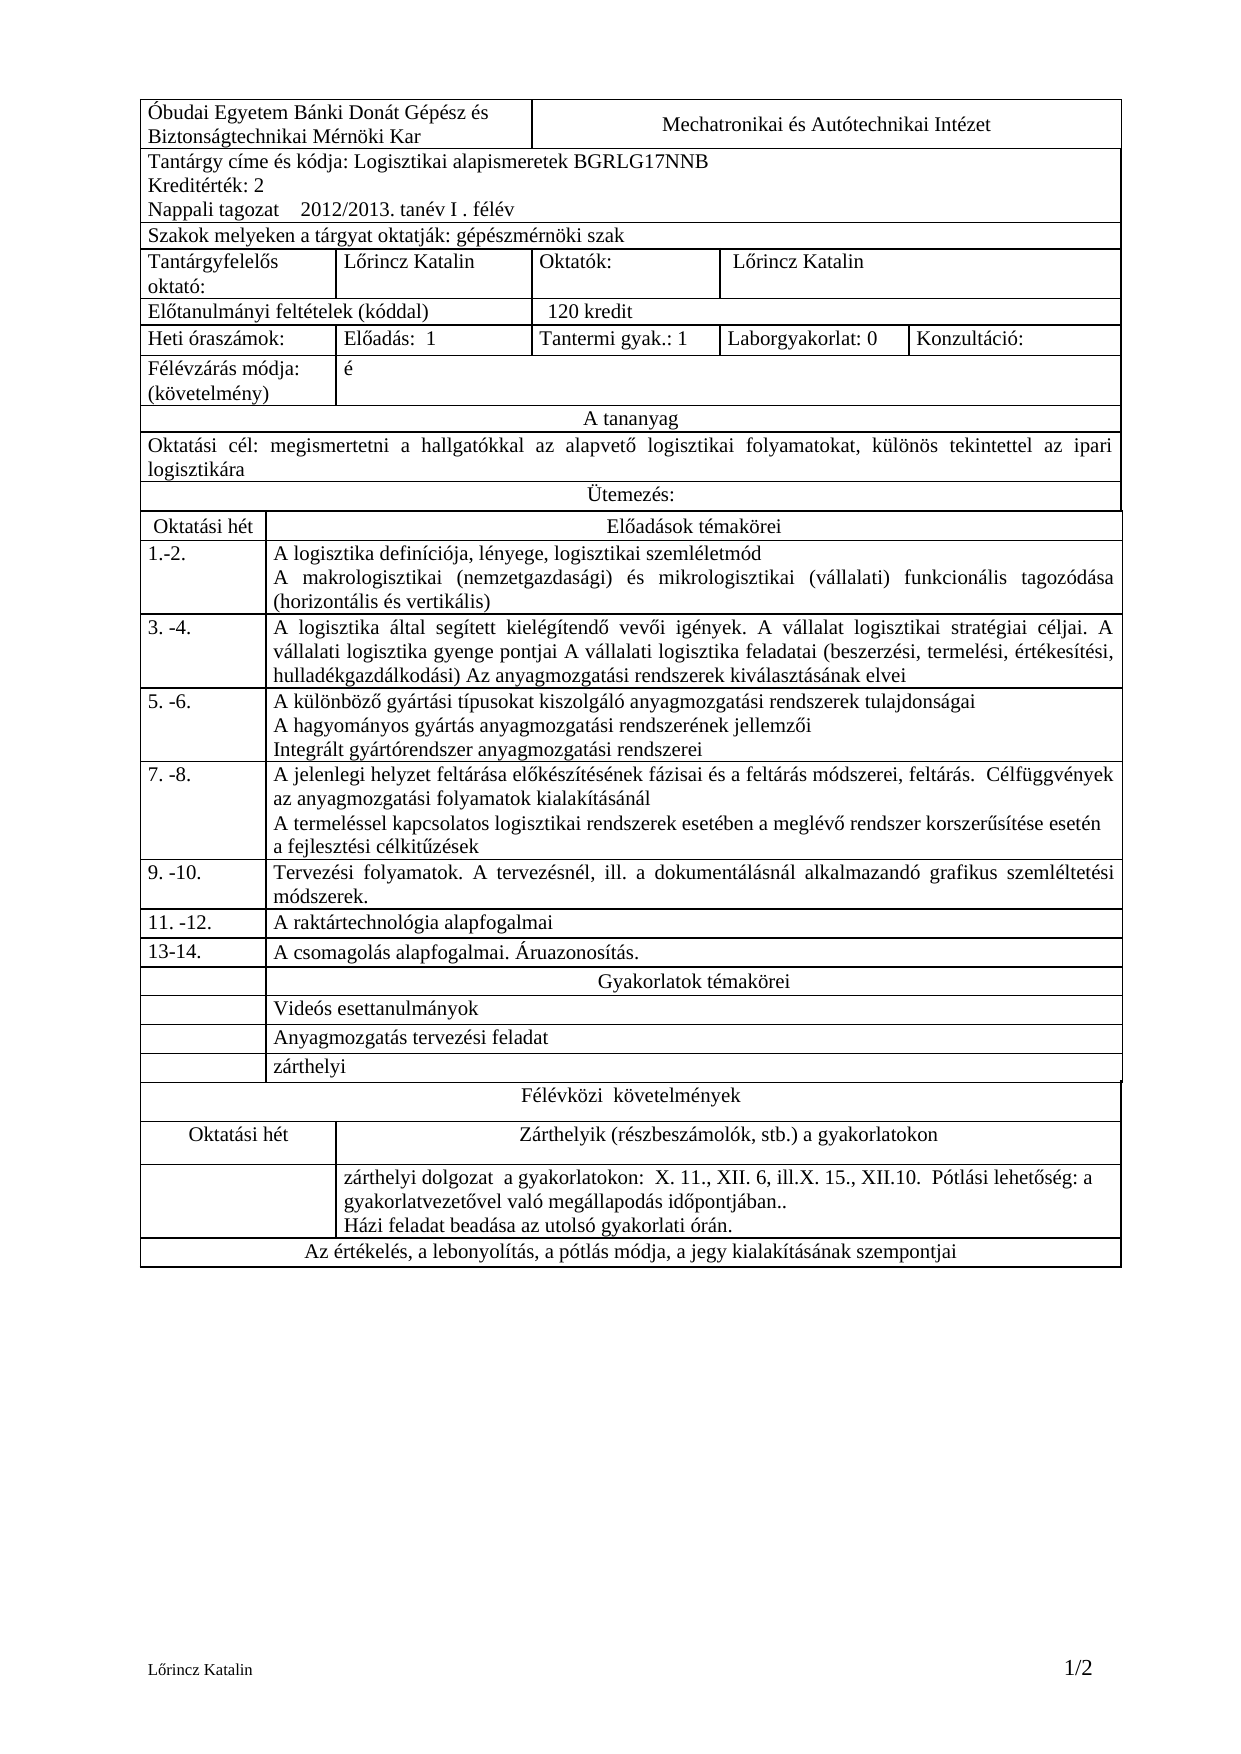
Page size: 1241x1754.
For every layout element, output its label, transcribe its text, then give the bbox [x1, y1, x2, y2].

table_cell 13-14. [141, 939, 265, 966]
table_cell A tananyag [141, 406, 1120, 431]
table_cell é [337, 356, 1120, 404]
table_cell Az értékelés, a lebonyolítás, a pótlás módja, a jegy kialakításának szempontjai [141, 1239, 1120, 1266]
table_cell Előtanulmányi feltételek (kóddal) [141, 299, 531, 324]
table_cell A logisztika definíciója, lényege, logisztikai szemléletmód A makrologisztikai (nemzetgazdasági) és mikrologisztikai (vállalati) funkcionális tagozódása (horizontális és vertikális) [267, 541, 1122, 613]
table_cell Oktatási cél: megismertetni a hallgatókkal az alapvető logisztikai folyamatokat, különös tekintettel az ipari logisztikára [141, 433, 1120, 481]
table_cell Szakok melyeken a tárgyat oktatják: gépészmérnöki szak [141, 223, 1120, 248]
table_cell Ütemezés: [141, 482, 1120, 510]
table_cell Videós esettanulmányok [267, 996, 1122, 1024]
table_cell 9. -10. [141, 860, 265, 908]
table_cell A különböző gyártási típusokat kiszolgáló anyagmozgatási rendszerek tulajdonságai A hagyományos gyártás anyagmozgatási rendszerének jellemzői Integrált gyártórendszer anyagmozgatási rendszerei [267, 689, 1122, 761]
table_cell 11. -12. [141, 910, 265, 937]
table_cell Tantárgyfelelős oktató: [141, 250, 335, 298]
table_cell zárthelyi [267, 1054, 1122, 1081]
table_cell A logisztika által segített kielégítendő vevői igények. A vállalat logisztikai stratégiai céljai. A vállalati logisztika gyenge pontjai A vállalati logisztika feladatai (beszerzési, termelési, értékesítési, hulladékgazdálkodási) Az anyagmozgatási rendszerek kiválasztásának elvei [267, 615, 1122, 687]
table_cell Előadások témakörei [267, 512, 1122, 539]
table_cell A raktártechnológia alapfogalmai [267, 910, 1122, 937]
table_header Mechatronikai és Autótechnikai Intézet [533, 100, 1121, 148]
table_cell [141, 1025, 265, 1052]
table_cell 7. -8. [141, 762, 265, 858]
table_cell A csomagolás alapfogalmai. Áruazonosítás. [267, 939, 1122, 966]
table_cell Félévközi követelmények [141, 1083, 1120, 1121]
table_cell Oktatási hét [141, 512, 265, 539]
table_cell [141, 1165, 335, 1237]
table_cell 120 kredit [533, 299, 1120, 324]
table_cell Anyagmozgatás tervezési feladat [267, 1025, 1122, 1052]
table_cell Tervezési folyamatok. A tervezésnél, ill. a dokumentálásnál alkalmazandó grafikus szemléltetési módszerek. [267, 860, 1122, 908]
table_cell Félévzárás módja: (követelmény) [141, 356, 335, 404]
table_cell Laborgyakorlat: 0 [721, 326, 908, 355]
table_cell Lőrincz Katalin [721, 250, 1120, 298]
table_cell Tantermi gyak.: 1 [533, 326, 719, 355]
table_cell 5. -6. [141, 689, 265, 761]
table_cell A jelenlegi helyzet feltárása előkészítésének fázisai és a feltárás módszerei, feltárás. Célfüggvények az anyagmozgatási folyamatok kialakításánál A termeléssel kapcsolatos logisztikai rendszerek esetében a meglévő rendszer korszerűsítése esetén a fejlesztési célkitűzések [267, 762, 1122, 858]
table_cell Konzultáció: [910, 326, 1120, 355]
table_cell Tantárgy címe és kódja: Logisztikai alapismeretek BGRLG17NNB Kreditérték: 2 Nappali tagozat 2012/2013. tanév I . félév [141, 149, 1120, 221]
table_cell [141, 996, 265, 1024]
table_cell Előadás: 1 [337, 326, 531, 355]
table_cell [141, 1054, 265, 1081]
table_cell [141, 968, 265, 995]
table_cell Gyakorlatok témakörei [267, 968, 1122, 995]
table_cell Oktatók: [533, 250, 719, 298]
table_cell 1.-2. [141, 541, 265, 613]
table_cell Zárthelyik (részbeszámolók, stb.) a gyakorlatokon [337, 1122, 1120, 1163]
table_header Óbudai Egyetem Bánki Donát Gépész és Biztonságtechnikai Mérnöki Kar [141, 100, 531, 148]
table_cell Lőrincz Katalin [337, 250, 531, 298]
table_cell 3. -4. [141, 615, 265, 687]
table_cell Oktatási hét [141, 1122, 335, 1163]
table_cell zárthelyi dolgozat a gyakorlatokon: X. 11., XII. 6, ill.X. 15., XII.10. Pótlási lehetőség: a gyakorlatvezetővel való megállapodás időpontjában.. Házi feladat beadása az utolsó gyakorlati órán. [337, 1165, 1120, 1237]
table_cell Heti óraszámok: [141, 326, 335, 355]
